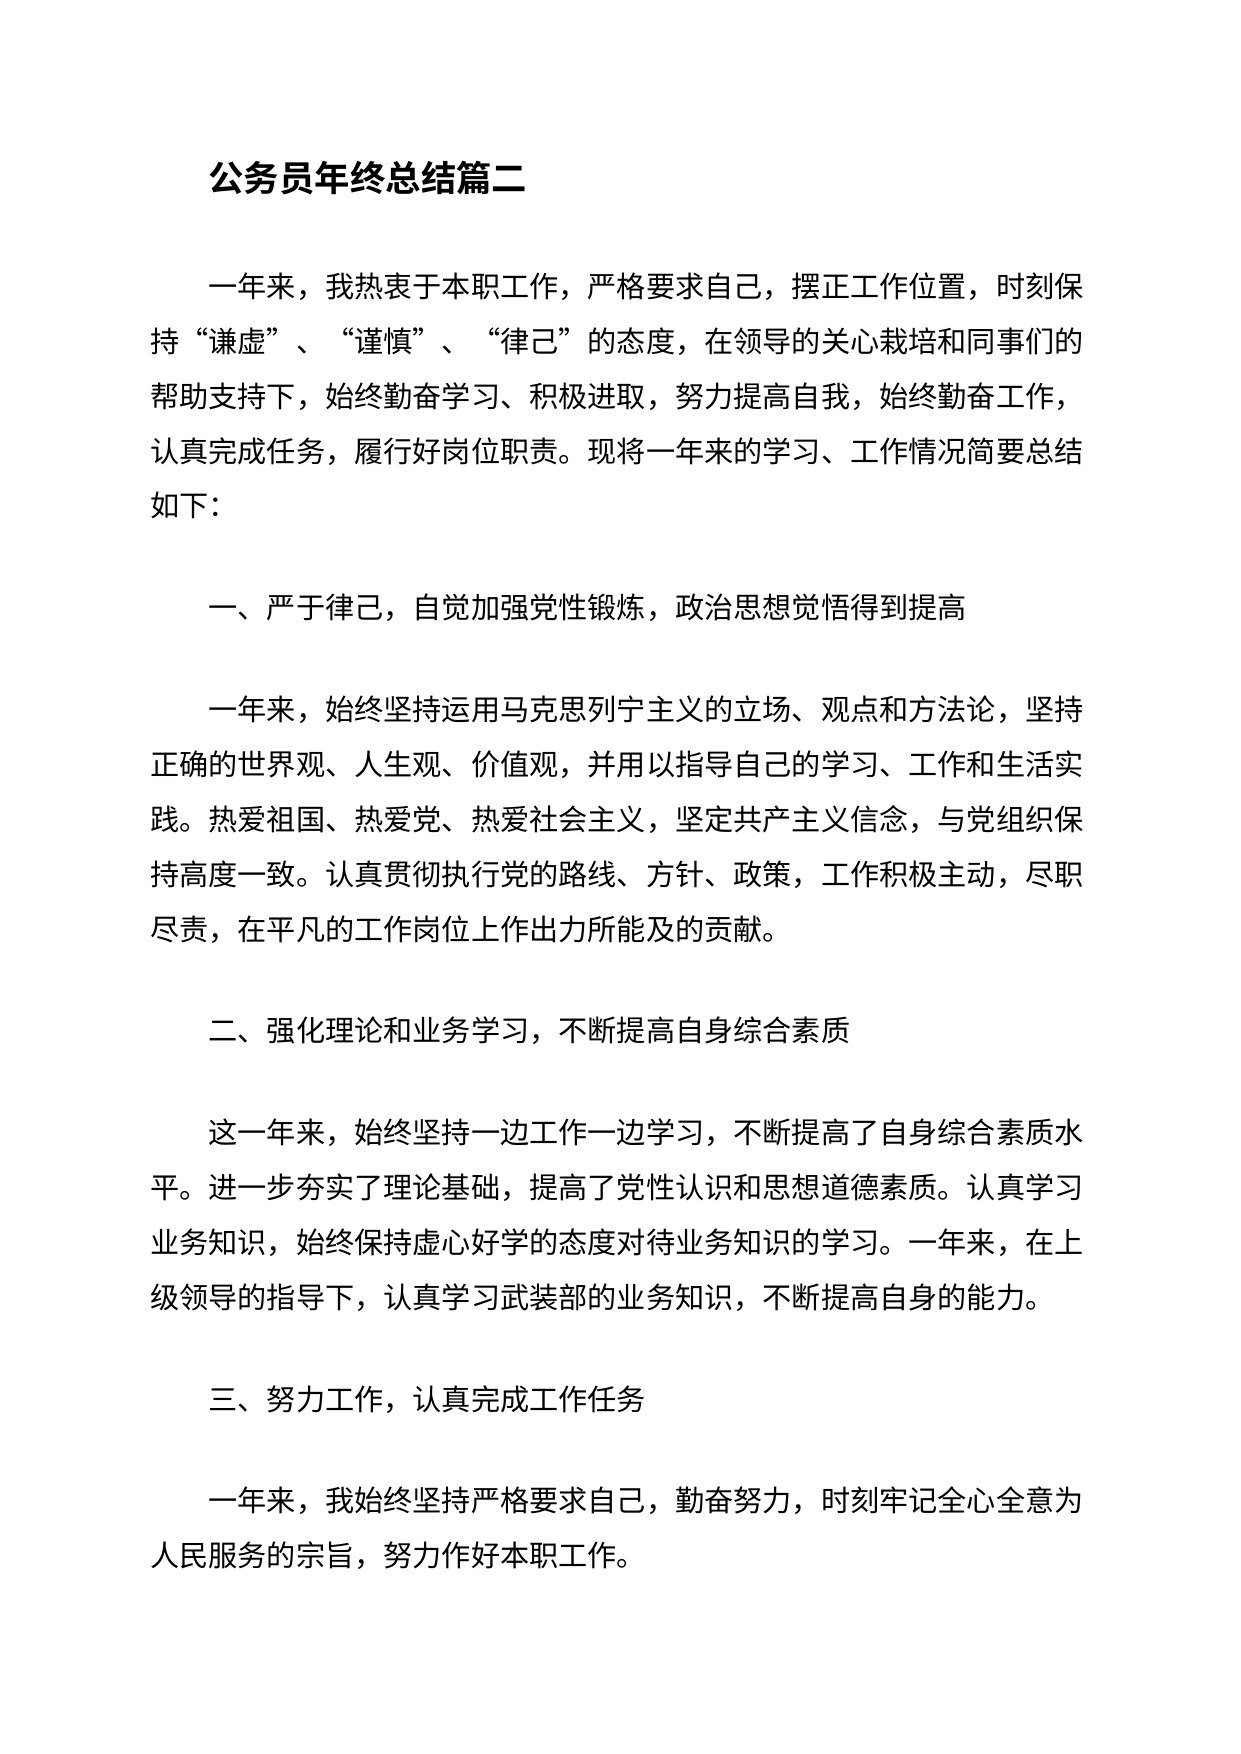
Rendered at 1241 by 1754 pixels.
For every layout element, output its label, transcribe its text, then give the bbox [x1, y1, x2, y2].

text 二、强化理论和业务学习，不断提高自身综合素质 [150, 1008, 1090, 1050]
text 公务员年终总结篇二 [150, 150, 1090, 201]
text 这一年来，始终坚持一边工作一边学习，不断提高了自身综合素质水平。进一步夯实了理论基础，提高了党性认识和思想道德素质。认真学习业务知识，始终保持虚心好学的态度对待业务知识的学习。一年来，在上级领导的指导下，认真学习武装部的业务知识，不断提高自身的能力。 [150, 1110, 1090, 1317]
text 一年来，始终坚持运用马克思列宁主义的立场、观点和方法论，坚持正确的世界观、人生观、价值观，并用以指导自己的学习、工作和生活实践。热爱祖国、热爱党、热爱社会主义，坚定共产主义信念，与党组织保持高度一致。认真贯彻执行党的路线、方针、政策，工作积极主动，尽职尽责，在平凡的工作岗位上作出力所能及的贡献。 [150, 687, 1090, 948]
text 三、努力工作，认真完成工作任务 [150, 1376, 1090, 1418]
text 一年来，我始终坚持严格要求自己，勤奋努力，时刻牢记全心全意为人民服务的宗旨，努力作好本职工作。 [150, 1478, 1090, 1575]
text 一年来，我热衷于本职工作，严格要求自己，摆正工作位置，时刻保持“谦虚”、“谨慎”、“律己”的态度，在领导的关心栽培和同事们的帮助支持下，始终勤奋学习、积极进取，努力提高自我，始终勤奋工作，认真完成任务，履行好岗位职责。现将一年来的学习、工作情况简要总结如下： [150, 263, 1090, 525]
text 一、严于律己，自觉加强党性锻炼，政治思想觉悟得到提高 [150, 585, 1090, 627]
